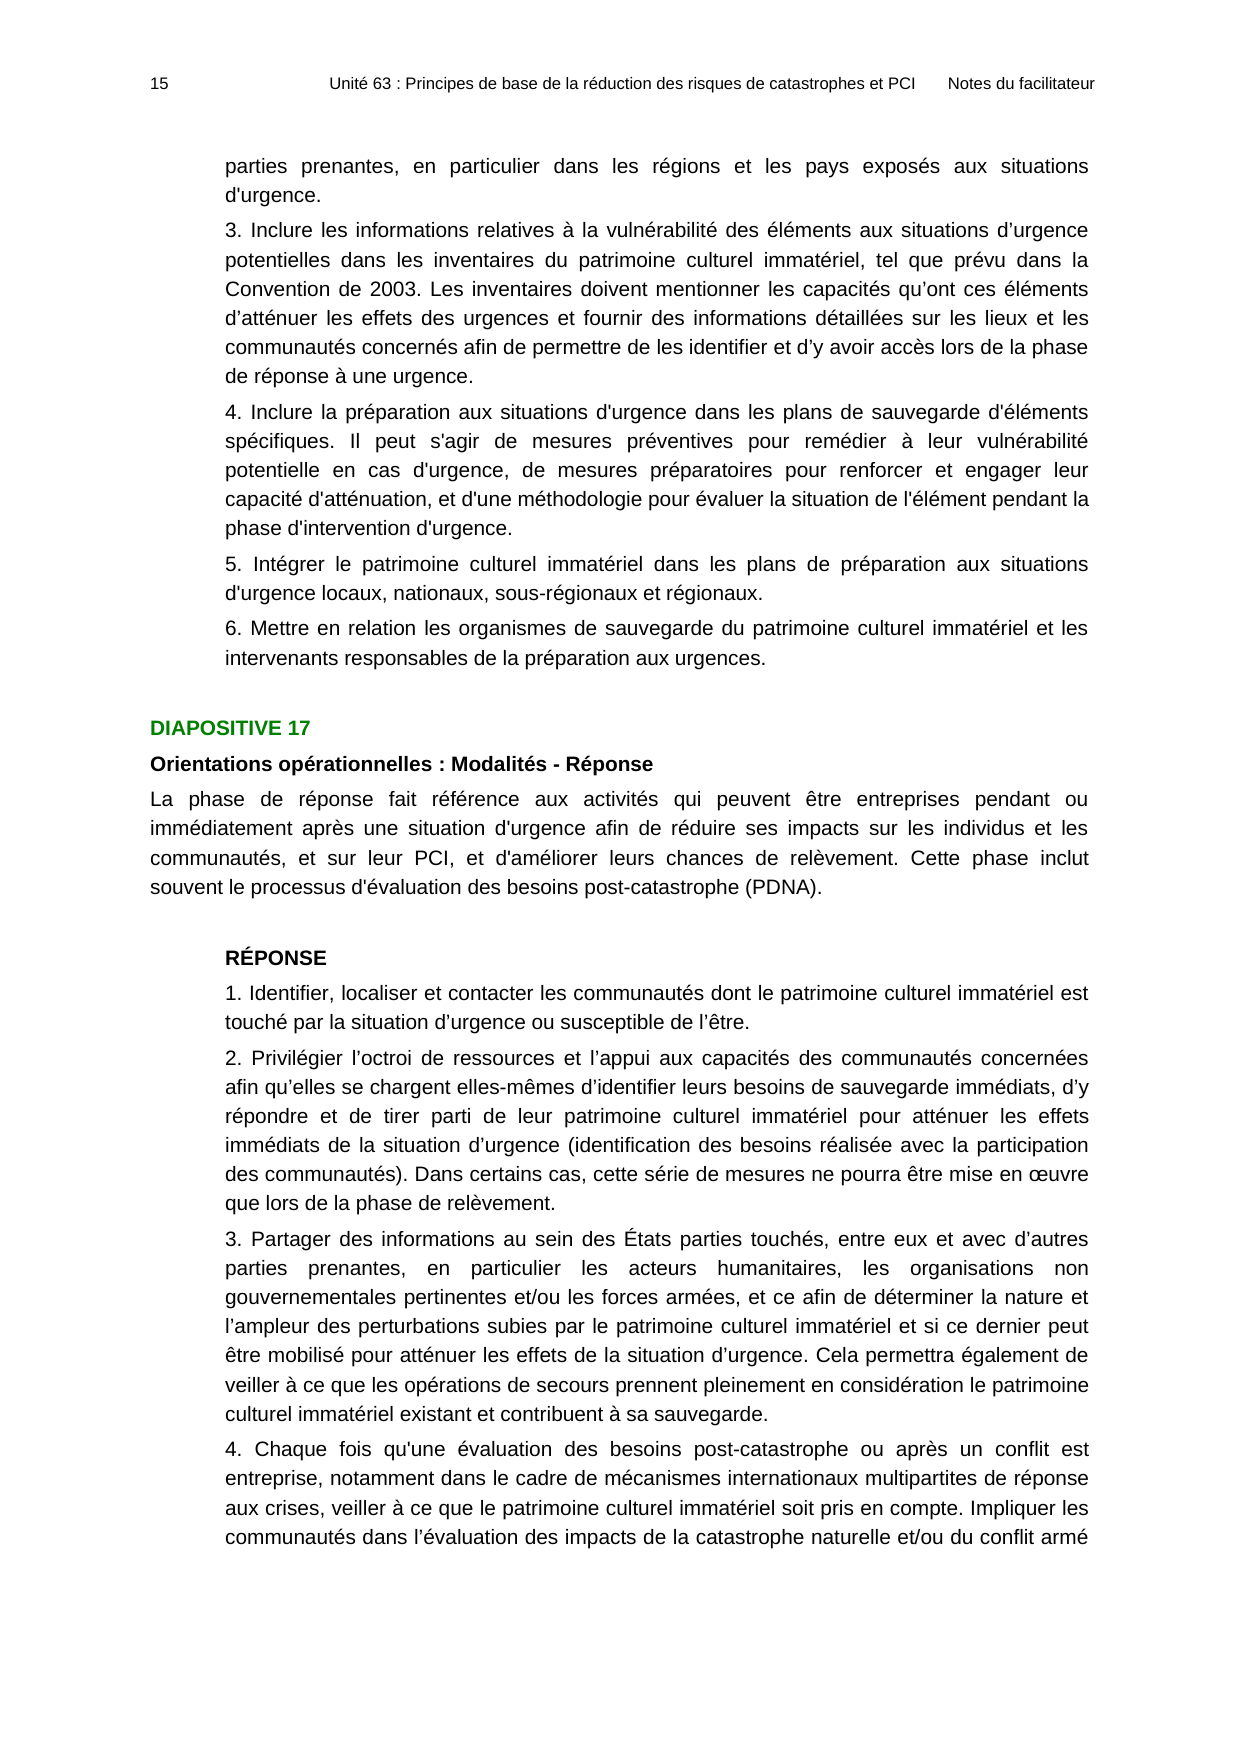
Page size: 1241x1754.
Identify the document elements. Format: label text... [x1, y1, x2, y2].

text 3. Partager des informations au sein des États parties touchés, entre eux et avec d’autres parties prenantes, en particulier les acteurs humanitaires, les organisations non gouvernementales pertinentes et/ou les forces armées, et ce afin de déterminer la nature et l’ampleur des perturbations subies par le patrimoine culturel immatériel et si ce dernier peut être mobilisé pour atténuer les effets de la situation d’urgence. Cela permettra également de veiller à ce que les opérations de secours prennent pleinement en considération le patrimoine culturel immatériel existant et contribuent à sa sauvegarde. [225, 1223, 1090, 1427]
text 1. Identifier, localiser et contacter les communautés dont le patrimoine culturel immatériel est touché par la situation d’urgence ou susceptible de l’être. [225, 977, 1090, 1035]
text Orientations opérationnelles : Modalités - Réponse [150, 748, 1090, 777]
text La phase de réponse fait référence aux activités qui peuvent être entreprises pendant ou immédiatement après une situation d'urgence afin de réduire ses impacts sur les individus et les communautés, et sur leur PCI, et d'améliorer leurs chances de relèvement. Cette phase inclut souvent le processus d'évaluation des besoins post-catastrophe (PDNA). [150, 783, 1090, 900]
text 4. Inclure la préparation aux situations d'urgence dans les plans de sauvegarde d'éléments spécifiques. Il peut s'agir de mesures préventives pour remédier à leur vulnérabilité potentielle en cas d'urgence, de mesures préparatoires pour renforcer et engager leur capacité d'atténuation, et d'une méthodologie pour évaluer la situation de l'élément pendant la phase d'intervention d'urgence. [225, 396, 1090, 542]
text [225, 1433, 1090, 1550]
text 2. Privilégier l’octroi de ressources et l’appui aux capacités des communautés concernées afin qu’elles se chargent elles-mêmes d’identifier leurs besoins de sauvegarde immédiats, d’y répondre et de tirer parti de leur patrimoine culturel immatériel pour atténuer les effets immédiats de la situation d’urgence (identification des besoins réalisée avec la participation des communautés). Dans certains cas, cette série de mesures ne pourra être mise en œuvre que lors de la phase de relèvement. [225, 1042, 1090, 1217]
text 6. Mettre en relation les organismes de sauvegarde du patrimoine culturel immatériel et les intervenants responsables de la préparation aux urgences. [225, 612, 1090, 671]
text 3. Inclure les informations relatives à la vulnérabilité des éléments aux situations d’urgence potentielles dans les inventaires du patrimoine culturel immatériel, tel que prévu dans la Convention de 2003. Les inventaires doivent mentionner les capacités qu’ont ces éléments d’atténuer les effets des urgences et fournir des informations détaillées sur les lieux et les communautés concernés afin de permettre de les identifier et d’y avoir accès lors de la phase de réponse à une urgence. [225, 214, 1090, 389]
text RÉPONSE [225, 942, 1090, 971]
text 5. Intégrer le patrimoine culturel immatériel dans les plans de préparation aux situations d'urgence locaux, nationaux, sous-régionaux et régionaux. [225, 548, 1090, 606]
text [225, 150, 1090, 208]
text DIAPOSITIVE 17 [150, 712, 1090, 742]
